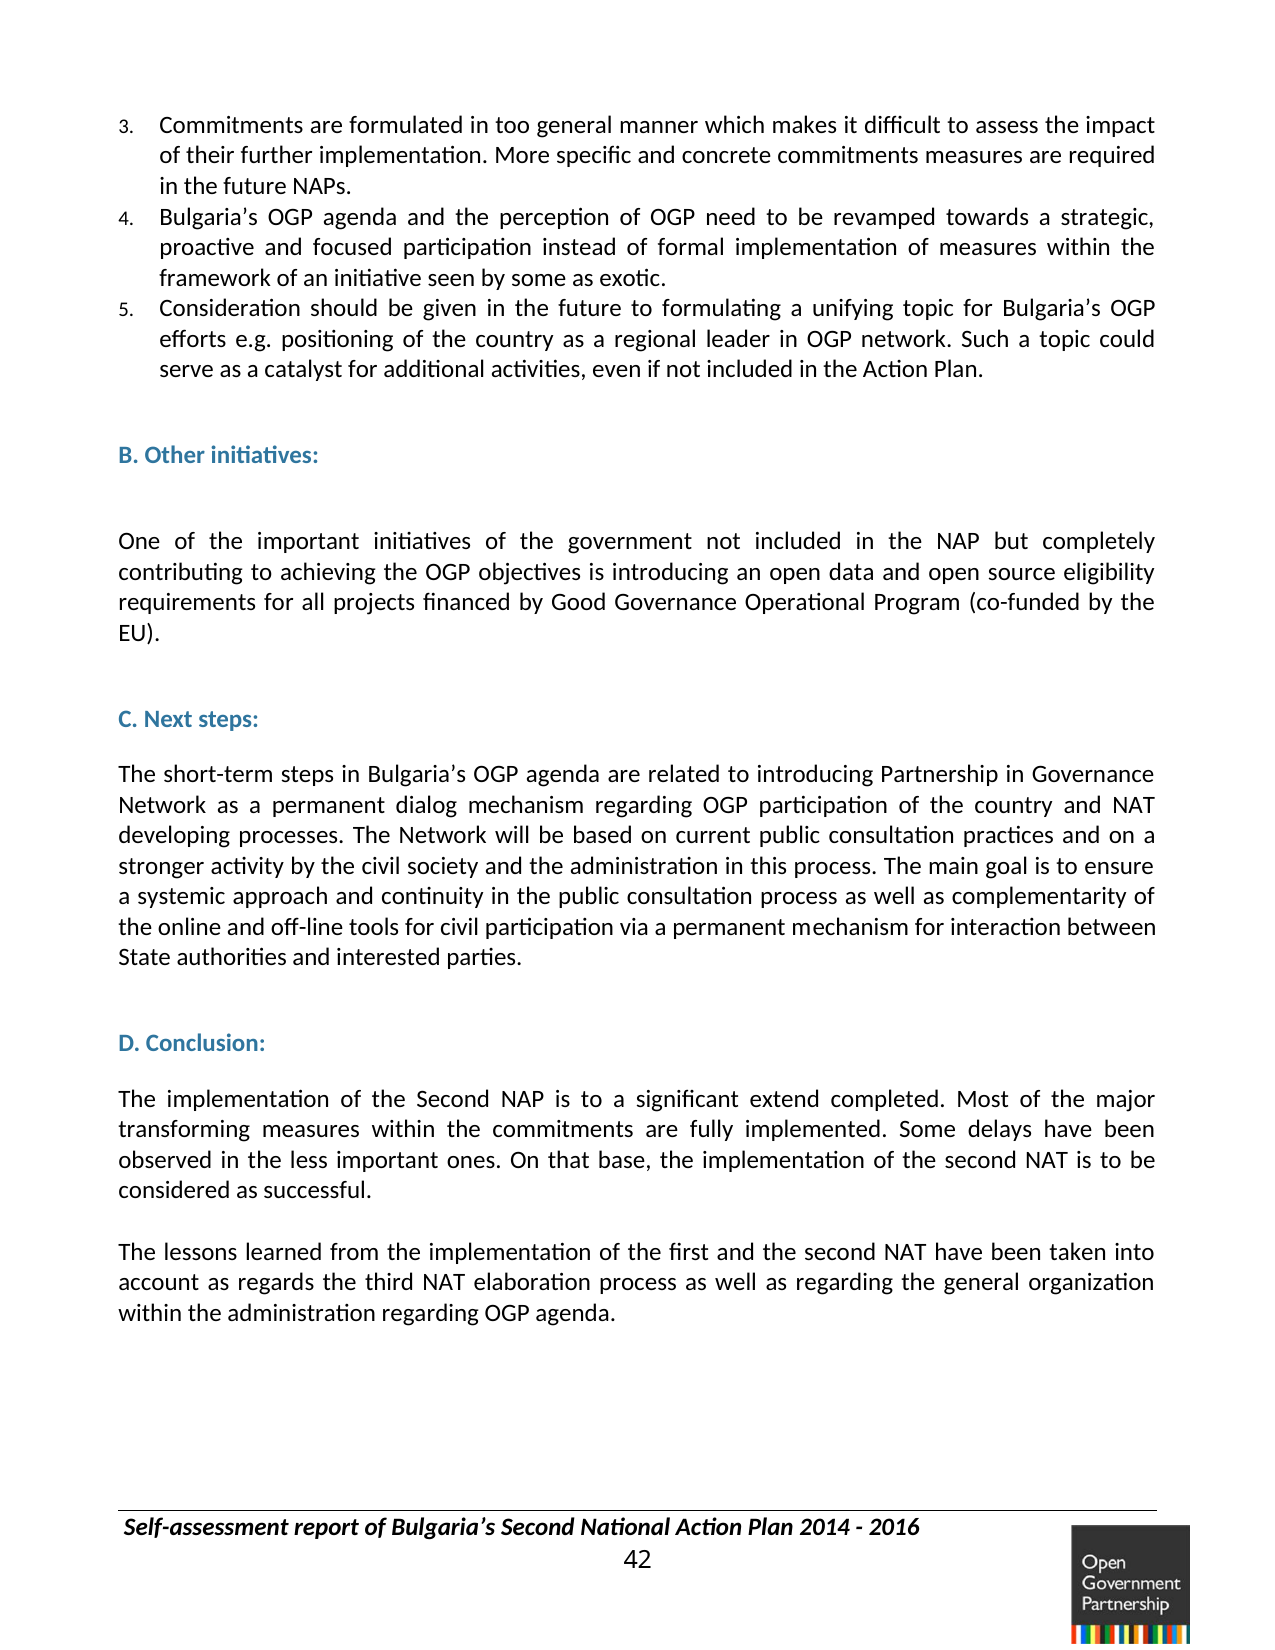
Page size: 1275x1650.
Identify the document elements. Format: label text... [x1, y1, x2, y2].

list Consideration should be given in the future to formulating a unifying topic for Bulgaria’s OGP efforts e.g. positioning of the country as a regional leader in OGP network. Such a topic could serve as a catalyst for additional activities, even if not included in the Action Plan. [118, 292, 1157, 384]
subtitle B. Other initiatives: [118, 439, 1157, 470]
picture [1071, 1525, 1190, 1644]
subtitle D. Conclusion: [118, 1028, 1157, 1058]
list Commitments are formulated in too general manner which makes it difficult to assess the impact of their further implementation. More specific and concrete commitments measures are required in the future NAPs. [118, 109, 1157, 201]
text One of the important initiatives of the government not included in the NAP but completely contributing to achieving the OGP objectives is introducing an open data and open source eligibility requirements for all projects financed by Good Governance Operational Program (co-funded by the EU). [118, 525, 1157, 647]
text The lessons learned from the implementation of the first and the second NAT have been taken into account as regards the third NAT elaboration process as well as regarding the general organization within the administration regarding OGP agenda. [118, 1236, 1157, 1327]
subtitle C. Next steps: [118, 703, 1157, 733]
list Bulgaria’s OGP agenda and the perception of OGP need to be revamped towards a strategic, proactive and focused participation instead of formal implementation of measures within the framework of an initiative seen by some as exotic. [118, 201, 1157, 292]
text The short-term steps in Bulgaria’s OGP agenda are related to introducing Partnership in Governance Network as a permanent dialog mechanism regarding OGP participation of the country and NAT developing processes. The Network will be based on current public consultation practices and on a stronger activity by the civil society and the administration in this process. The main goal is to ensure a systemic approach and continuity in the public consultation process as well as complementarity of the online and off-line tools for civil participation via a permanent mechanism for interaction between State authorities and interested parties. [118, 758, 1157, 972]
text The implementation of the Second NAP is to a significant extend completed. Most of the major transforming measures within the commitments are fully implemented. Some delays have been observed in the less important ones. On that base, the implementation of the second NAT is to be considered as successful. [118, 1083, 1157, 1205]
